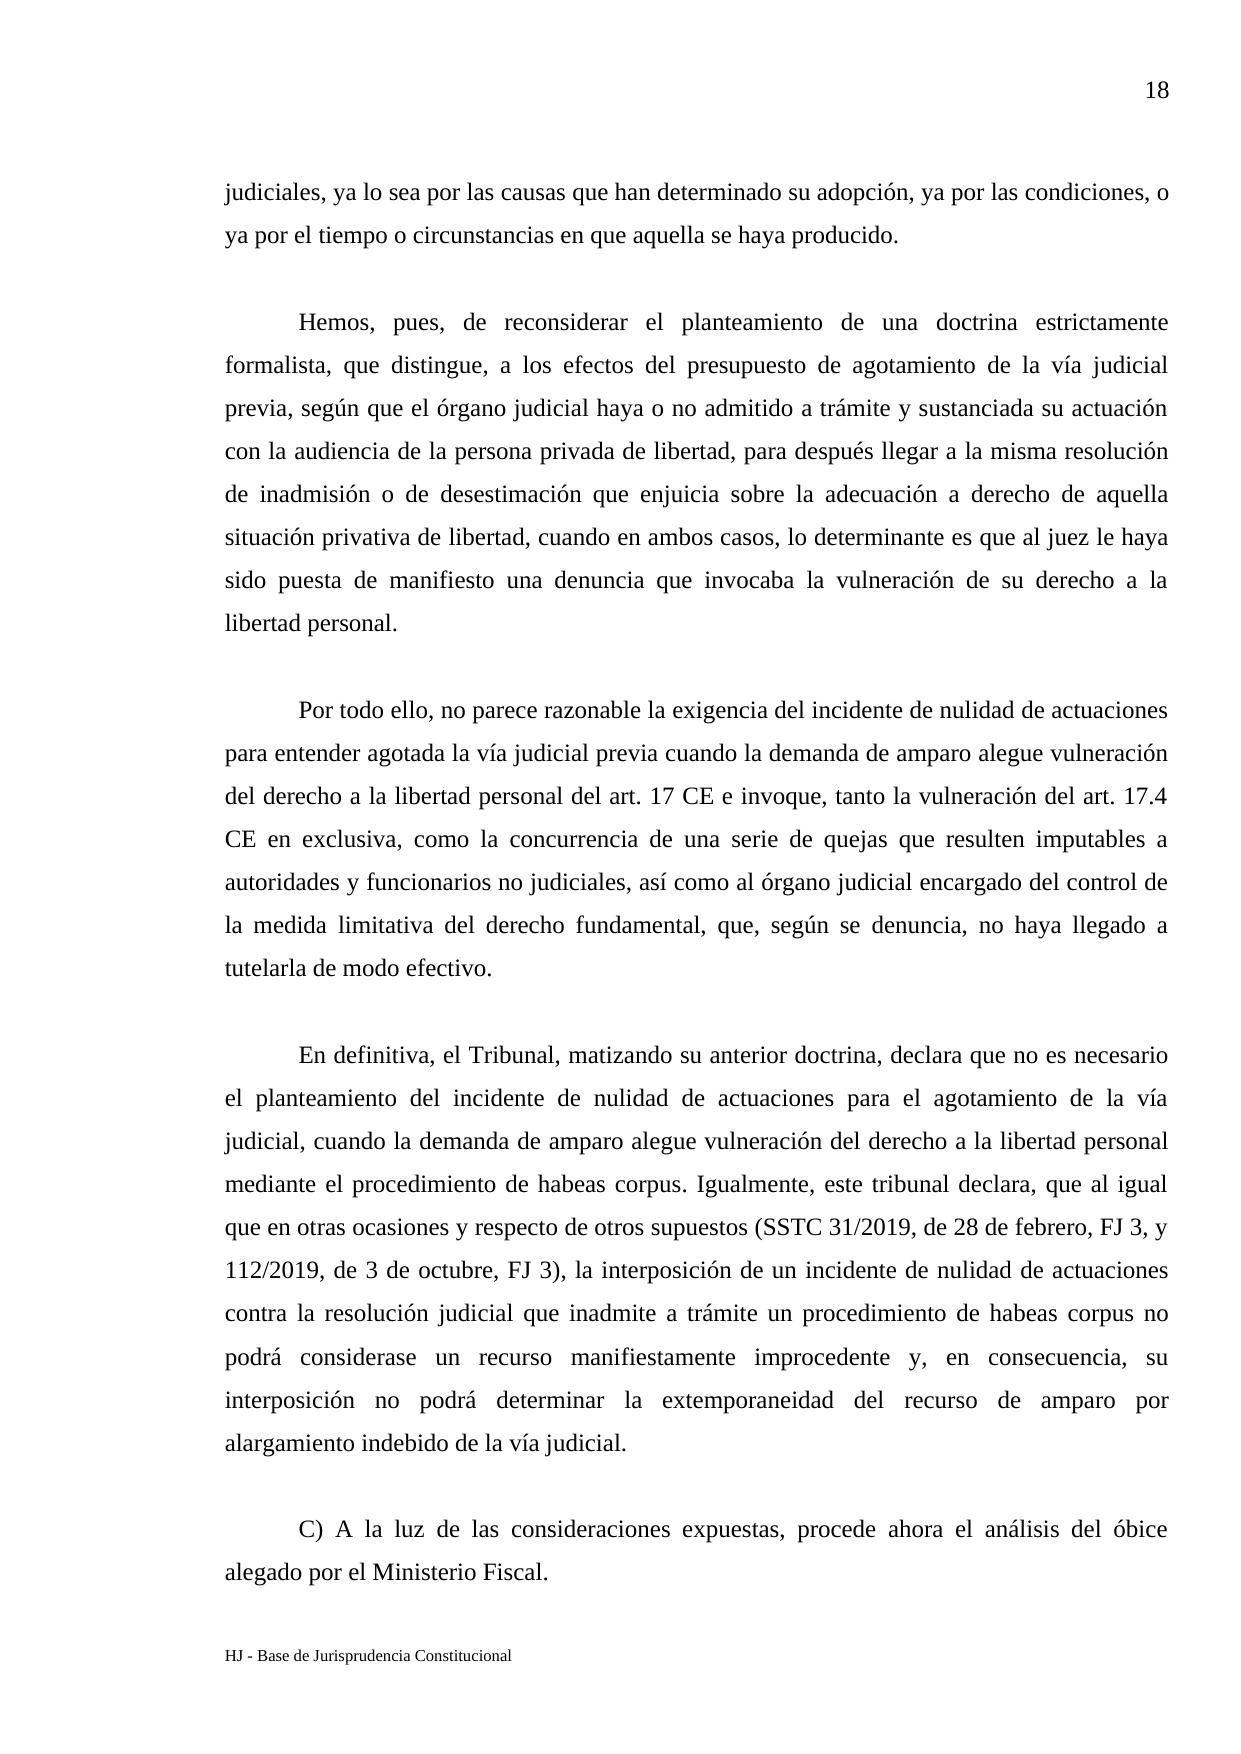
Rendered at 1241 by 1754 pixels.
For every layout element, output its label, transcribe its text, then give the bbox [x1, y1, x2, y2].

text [224, 177, 1169, 249]
text Por todo ello, no parece razonable la exigencia del incidente de nulidad de actuaciones para entender agotada la vía judicial previa cuando la demanda de amparo alegue vulneración del derecho a la libertad personal del art. 17 CE e invoque, tanto la vulneración del art. 17.4 CE en exclusiva, como la concurrencia de una serie de quejas que resulten imputables a autoridades y funcionarios no judiciales, así como al órgano judicial encargado del control de la medida limitativa del derecho fundamental, que, según se denuncia, no haya llegado a tutelarla de modo efectivo. [224, 695, 1169, 982]
text En definitiva, el Tribunal, matizando su anterior doctrina, declara que no es necesario el planteamiento del incidente de nulidad de actuaciones para el agotamiento de la vía judicial, cuando la demanda de amparo alegue vulneración del derecho a la libertad personal mediante el procedimiento de habeas corpus. Igualmente, este tribunal declara, que al igual que en otras ocasiones y respecto de otros supuestos (SSTC 31/2019, de 28 de febrero, FJ 3, y 112/2019, de 3 de octubre, FJ 3), la interposición de un incidente de nulidad de actuaciones contra la resolución judicial que inadmite a trámite un procedimiento de habeas corpus no podrá considerase un recurso manifiestamente improcedente y, en consecuencia, su interposición no podrá determinar la extemporaneidad del recurso de amparo por alargamiento indebido de la vía judicial. [224, 1040, 1169, 1457]
text C) A la luz de las consideraciones expuestas, procede ahora el análisis del óbice alegado por el Ministerio Fiscal. [224, 1514, 1169, 1586]
text Hemos, pues, de reconsiderar el planteamiento de una doctrina estrictamente formalista, que distingue, a los efectos del presupuesto de agotamiento de la vía judicial previa, según que el órgano judicial haya o no admitido a trámite y sustanciada su actuación con la audiencia de la persona privada de libertad, para después llegar a la misma resolución de inadmisión o de desestimación que enjuicia sobre la adecuación a derecho de aquella situación privativa de libertad, cuando en ambos casos, lo determinante es que al juez le haya sido puesta de manifiesto una denuncia que invocaba la vulneración de su derecho a la libertad personal. [224, 307, 1169, 637]
